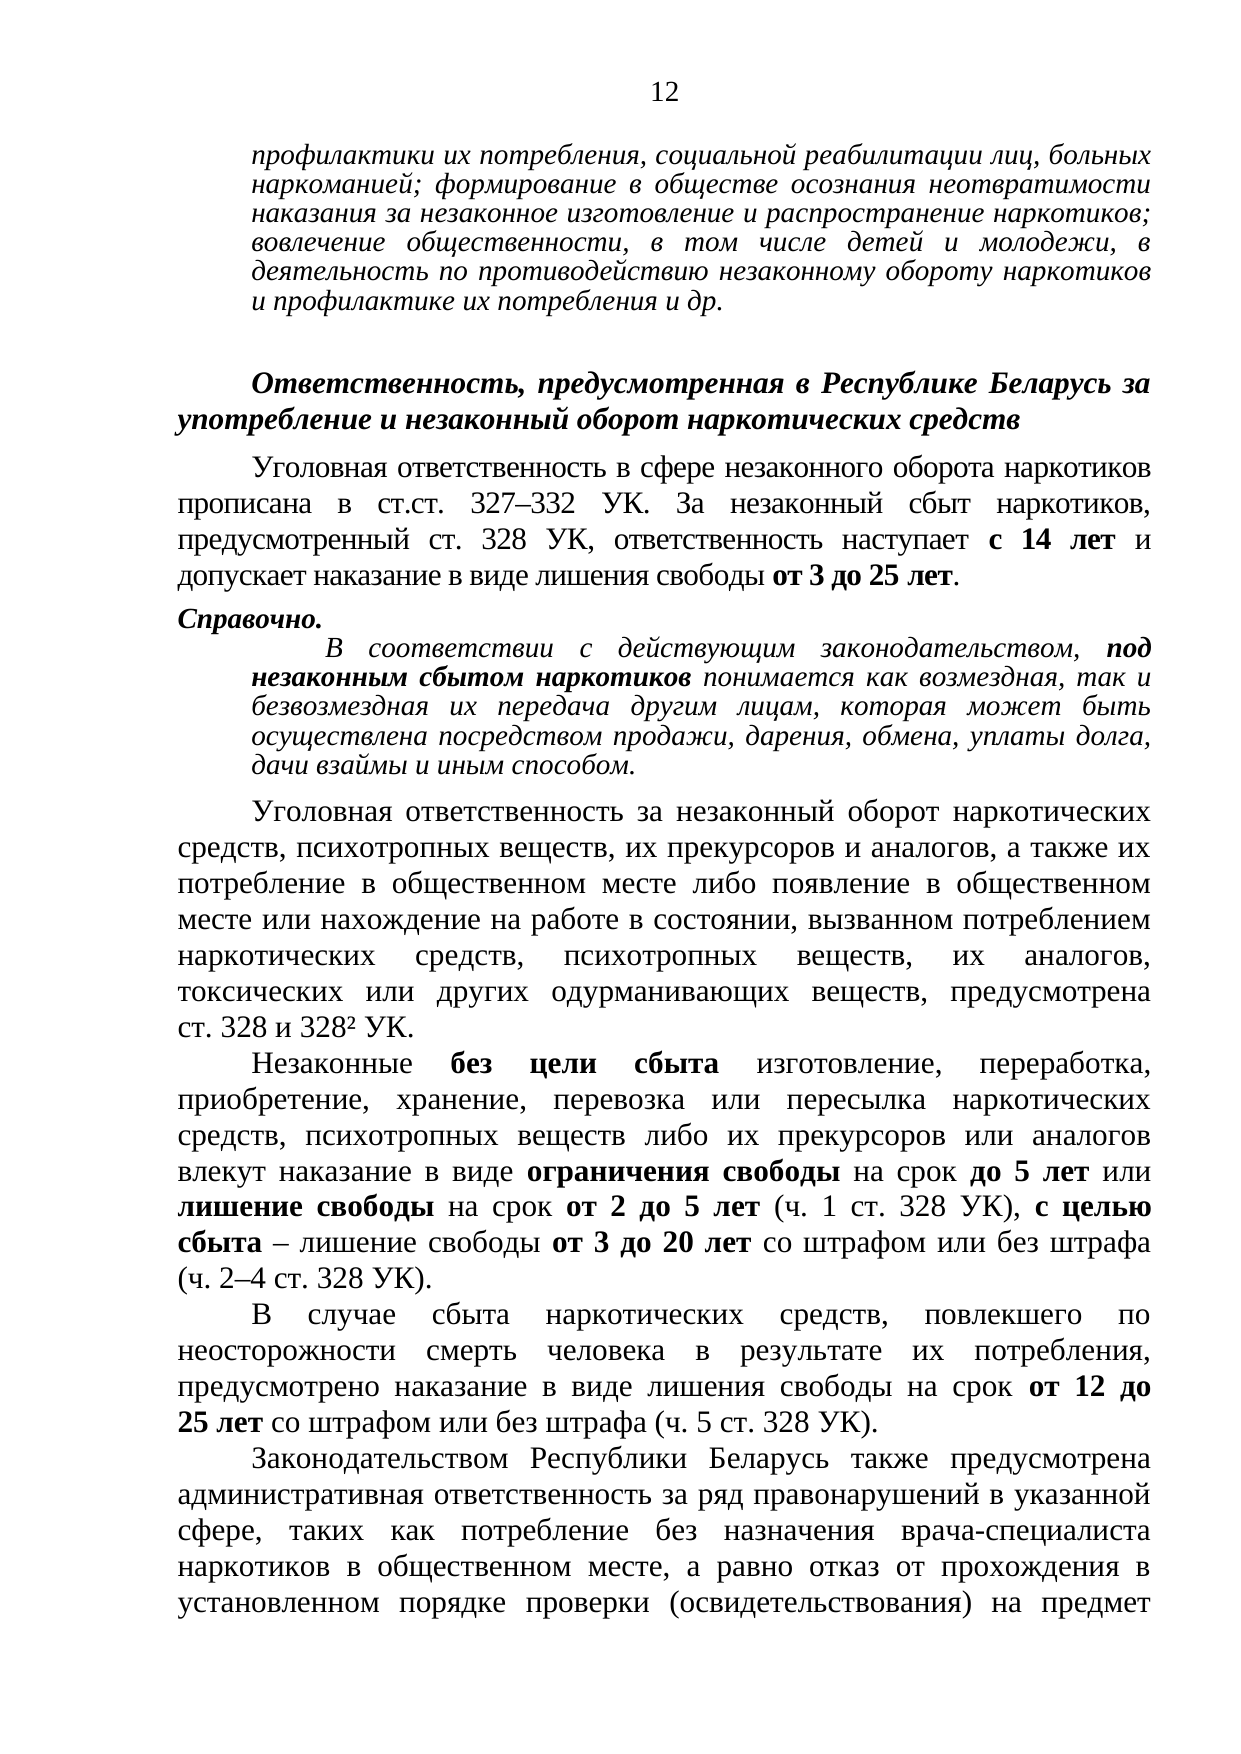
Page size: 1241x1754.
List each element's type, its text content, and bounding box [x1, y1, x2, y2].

text Уголовная ответственность в сфере незаконного оборота наркотиков прописана в ст.ст. 327–332 УК. За незаконный сбыт наркотиков, предусмотренный ст. 328 УК, ответственность наступает с 14 лет и допускает наказание в виде лишения свободы от 3 до 25 лет. [177, 449, 1152, 592]
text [251, 141, 1152, 316]
text Ответственность, предусмотренная в Республике Беларусь за употребление и незаконный оборот наркотических средств [177, 364, 1152, 436]
text Незаконные без цели сбыта изготовление, переработка, приобретение, хранение, перевозка или пересылка наркотических средств, психотропных веществ либо их прекурсоров или аналогов влекут наказание в виде ограничения свободы на срок до 5 лет или лишение свободы на срок от 2 до 5 лет (ч. 1 ст. 328 УК), с целью сбыта – лишение свободы от 3 до 20 лет со штрафом или без штрафа (ч. 2–4 ст. 328 УК). [177, 1044, 1152, 1296]
text В случае сбыта наркотических средств, повлекшего по неосторожности смерть человека в результате их потребления, предусмотрено наказание в виде лишения свободы на срок от 12 до 25 лет со штрафом или без штрафа (ч. 5 ст. 328 УК). [177, 1296, 1152, 1439]
text Справочно. [177, 605, 1152, 634]
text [177, 1439, 1152, 1619]
text В соответствии с действующим законодательством, под незаконным сбытом наркотиков понимается как возмездная, так и безвозмездная их передача другим лицам, которая может быть осуществлена посредством продажи, дарения, обмена, уплаты долга, дачи взаймы и иным способом. [251, 634, 1152, 780]
text Уголовная ответственность за незаконный оборот наркотических средств, психотропных веществ, их прекурсоров и аналогов, а также их потребление в общественном месте либо появление в общественном месте или нахождение на работе в состоянии, вызванном потреблением наркотических средств, психотропных веществ, их аналогов, токсических или других одурманивающих веществ, предусмотрена ст. 328 и 328² УК. [177, 792, 1152, 1044]
